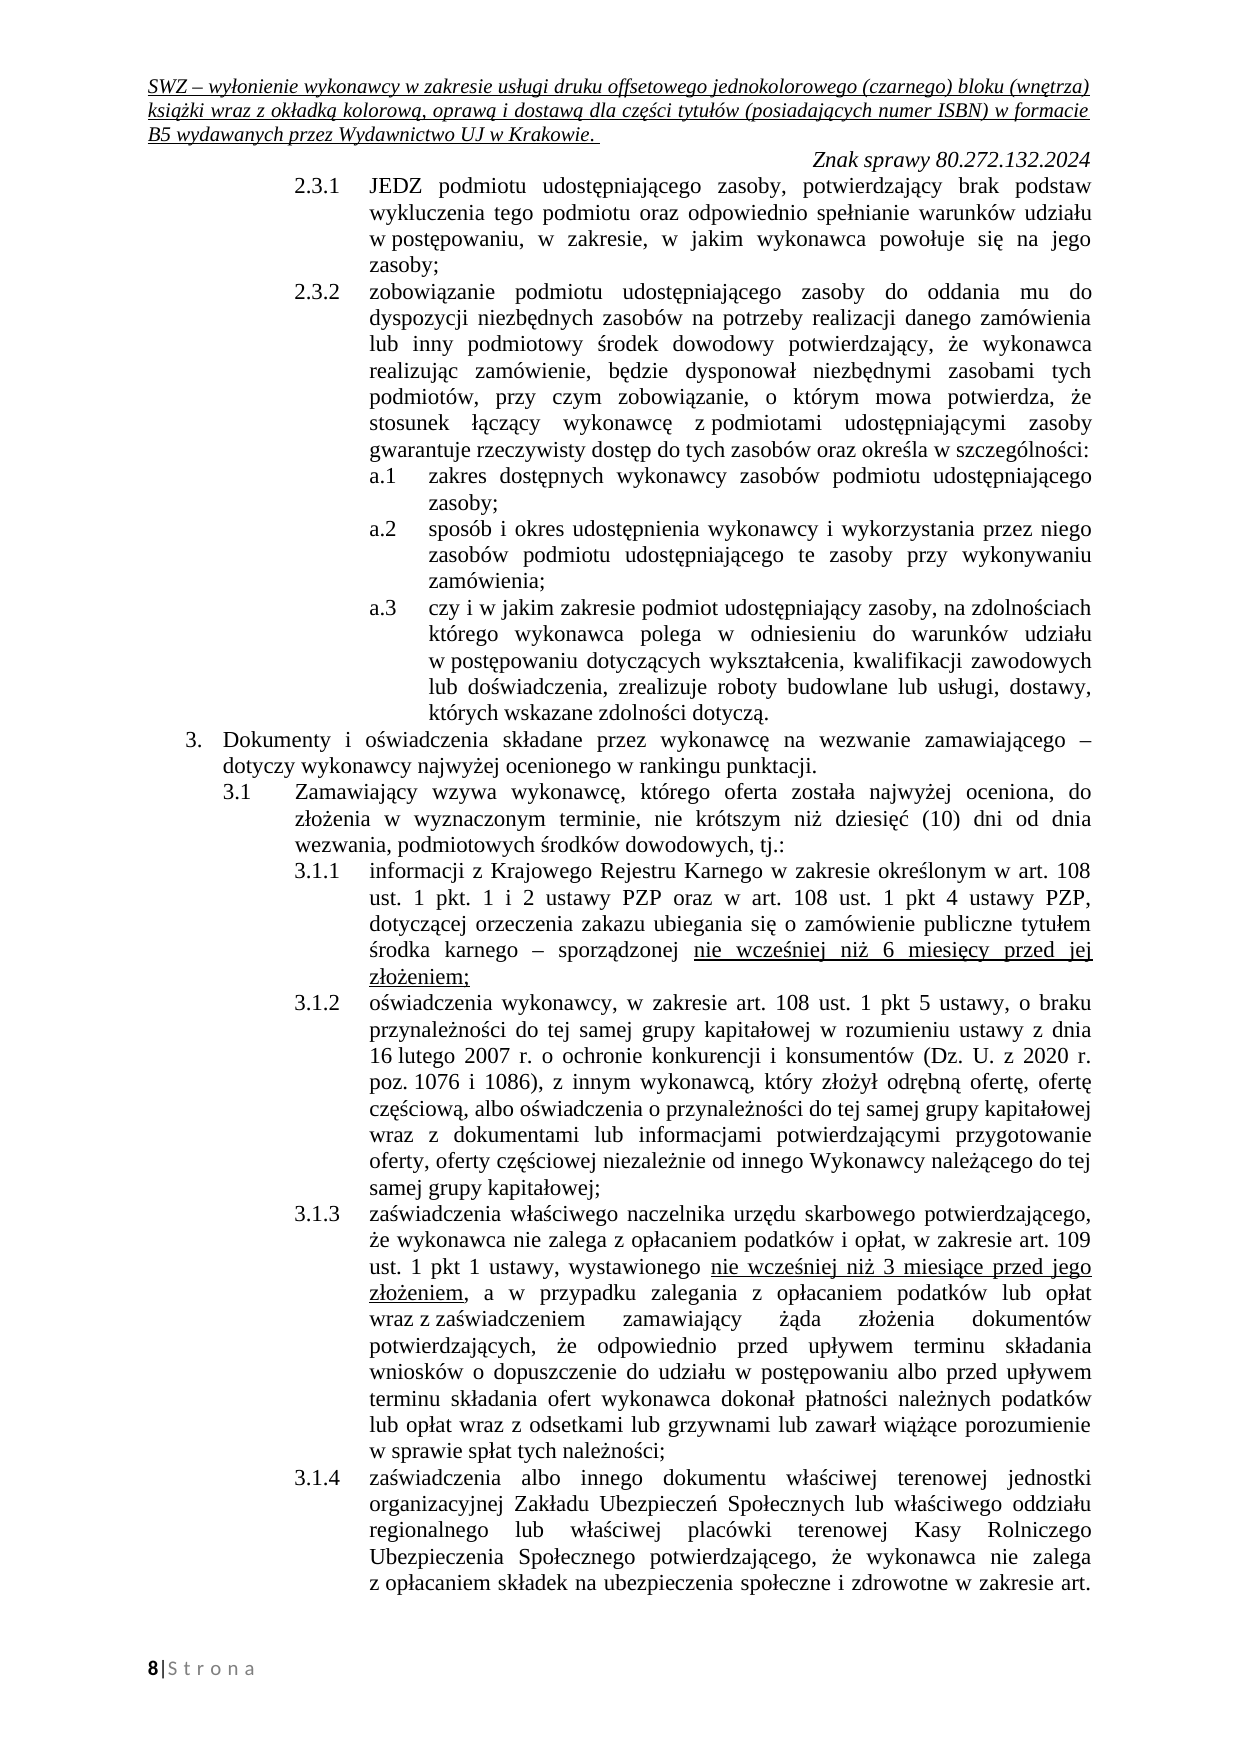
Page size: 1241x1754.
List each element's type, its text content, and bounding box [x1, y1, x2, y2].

text a.2 sposób i okres udostępnienia wykonawcy i wykorzystania przez niego zasobów podmiotu udostępniającego te zasoby przy wykonywaniu zamówienia; [369, 515, 1093, 594]
list zaświadczenia właściwego naczelnika urzędu skarbowego potwierdzającego, że wykonawca nie zalega z opłacaniem podatków i opłat, w zakresie art. 109 ust. 1 pkt 1 ustawy, wystawionego nie wcześniej niż 3 miesiące przed jego złożeniem, a w przypadku zalegania z opłacaniem podatków lub opłat wraz z zaświadczeniem zamawiający żąda złożenia dokumentów potwierdzających, że odpowiednio przed upływem terminu składania wniosków o dopuszczenie do udziału w postępowaniu albo przed upływem terminu składania ofert wykonawca dokonał płatności należnych podatków lub opłat wraz z odsetkami lub grzywnami lub zawarł wiążące porozumienie w sprawie spłat tych należności; [294, 1200, 1093, 1464]
list informacji z Krajowego Rejestru Karnego w zakresie określonym w art. 108 ust. 1 pkt. 1 i 2 ustawy PZP oraz w art. 108 ust. 1 pkt 4 ustawy PZP, dotyczącej orzeczenia zakazu ubiegania się o zamówienie publiczne tytułem środka karnego – sporządzonej nie wcześniej niż 6 miesięcy przed jej złożeniem; [294, 857, 1093, 989]
list oświadczenia wykonawcy, w zakresie art. 108 ust. 1 pkt 5 ustawy, o braku przynależności do tej samej grupy kapitałowej w rozumieniu ustawy z dnia 16 lutego 2007 r. o ochronie konkurencji i konsumentów (Dz. U. z 2020 r. poz. 1076 i 1086), z innym wykonawcą, który złożył odrębną ofertę, ofertę częściową, albo oświadczenia o przynależności do tej samej grupy kapitałowej wraz z dokumentami lub informacjami potwierdzającymi przygotowanie oferty, oferty częściowej niezależnie od innego Wykonawcy należącego do tej samej grupy kapitałowej; [294, 989, 1093, 1200]
list Dokumenty i oświadczenia składane przez wykonawcę na wezwanie zamawiającego – dotyczy wykonawcy najwyżej ocenionego w rankingu punktacji. [185, 726, 1093, 778]
list Zamawiający wzywa wykonawcę, którego oferta została najwyżej oceniona, do złożenia w wyznaczonym terminie, nie krótszym niż dziesięć (10) dni od dnia wezwania, podmiotowych środków dowodowych, tj.: [223, 778, 1093, 857]
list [294, 1464, 1093, 1595]
list JEDZ podmiotu udostępniającego zasoby, potwierdzający brak podstaw wykluczenia tego podmiotu oraz odpowiednio spełnianie warunków udziału w postępowaniu, w zakresie, w jakim wykonawca powołuje się na jego zasoby; [294, 172, 1093, 278]
list zobowiązanie podmiotu udostępniającego zasoby do oddania mu do dyspozycji niezbędnych zasobów na potrzeby realizacji danego zamówienia lub inny podmiotowy środek dowodowy potwierdzający, że wykonawca realizując zamówienie, będzie dysponował niezbędnymi zasobami tych podmiotów, przy czym zobowiązanie, o którym mowa potwierdza, że stosunek łączący wykonawcę z podmiotami udostępniającymi zasoby gwarantuje rzeczywisty dostęp do tych zasobów oraz określa w szczególności: [294, 278, 1093, 462]
text a.1 zakres dostępnych wykonawcy zasobów podmiotu udostępniającego zasoby; [369, 462, 1093, 515]
text a.3 czy i w jakim zakresie podmiot udostępniający zasoby, na zdolnościach którego wykonawca polega w odniesieniu do warunków udziału w postępowaniu dotyczących wykształcenia, kwalifikacji zawodowych lub doświadczenia, zrealizuje roboty budowlane lub usługi, dostawy, których wskazane zdolności dotyczą. [369, 594, 1093, 726]
